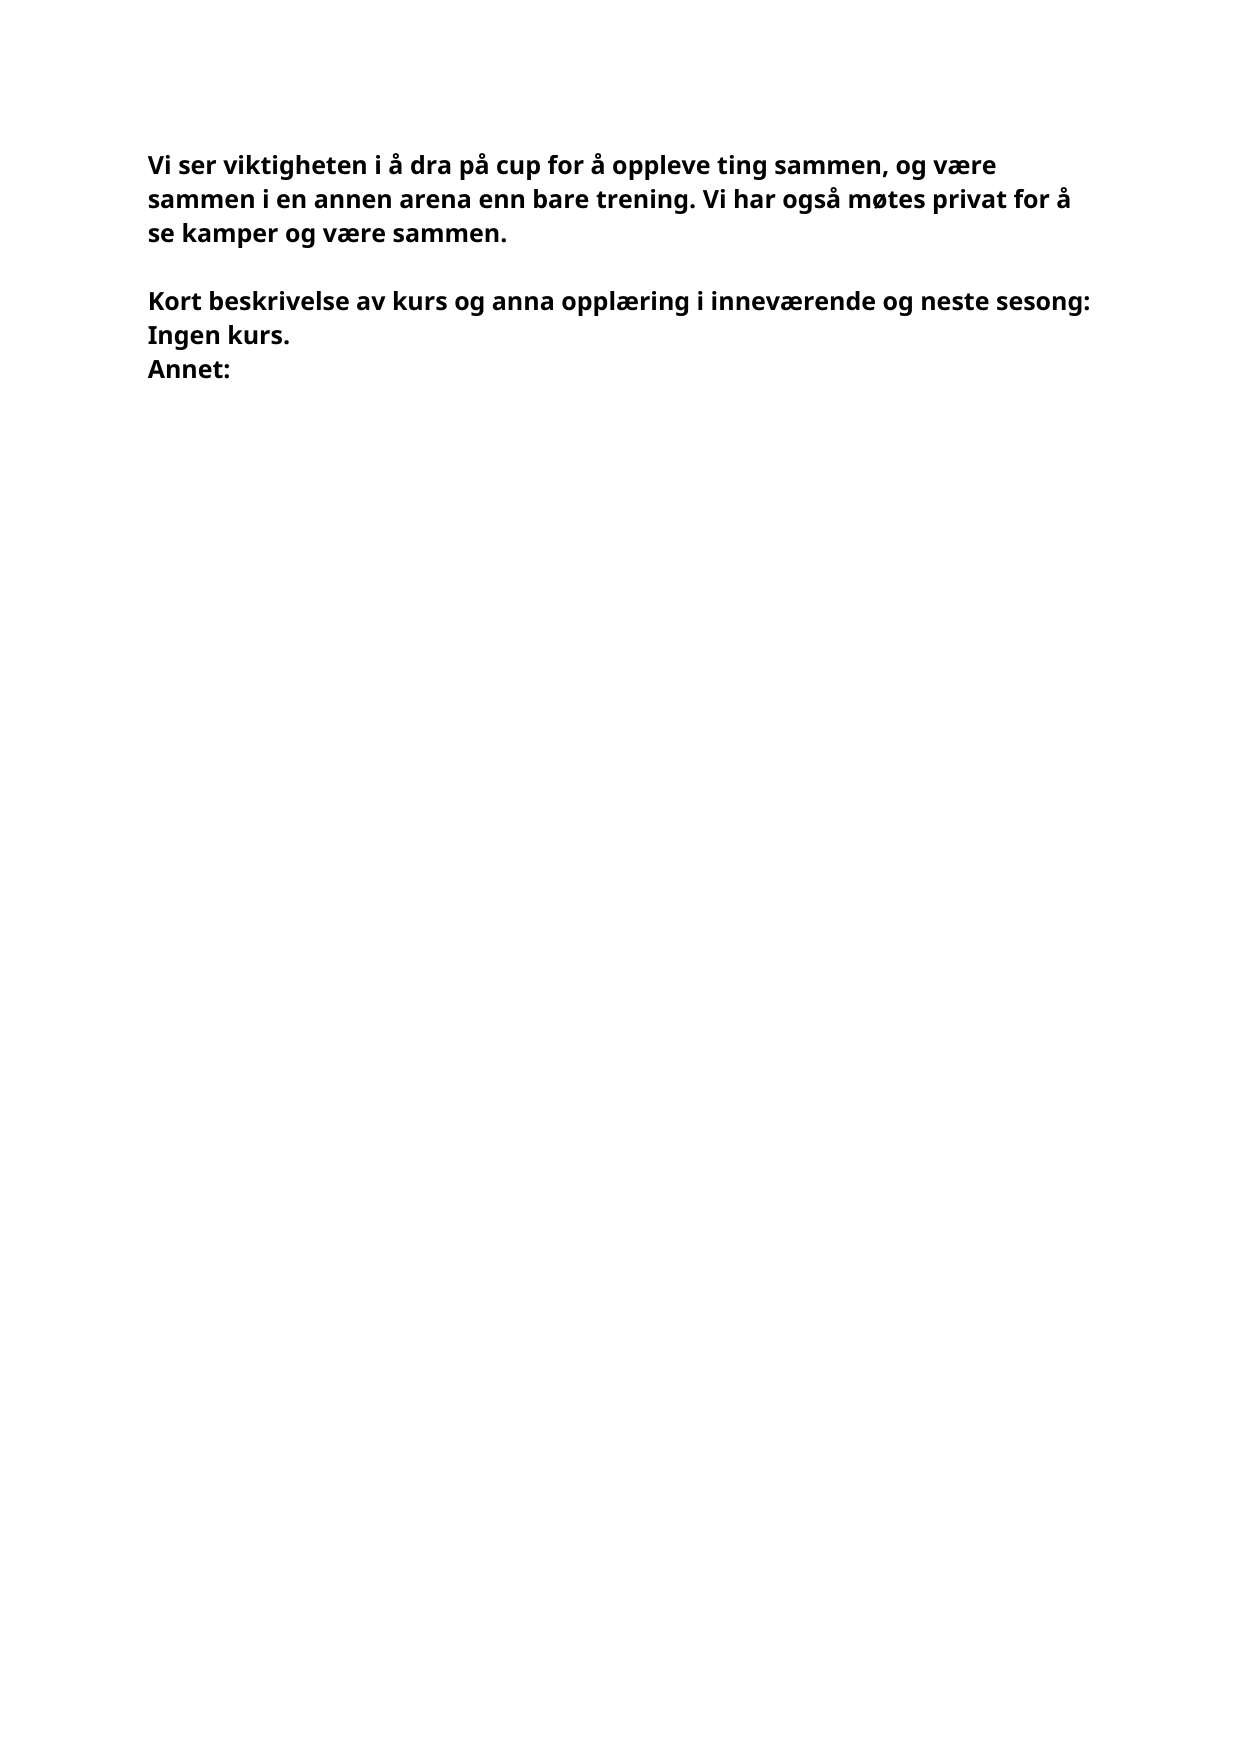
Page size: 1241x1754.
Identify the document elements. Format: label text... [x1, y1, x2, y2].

text Kort beskrivelse av kurs og anna opplæring i inneværende og neste sesong: [148, 284, 1093, 318]
text Ingen kurs. [148, 318, 1093, 352]
text Annet: [148, 352, 1093, 386]
text Vi ser viktigheten i å dra på cup for å oppleve ting sammen, og være sammen i en annen arena enn bare trening. Vi har også møtes privat for å se kamper og være sammen. [148, 148, 1093, 250]
